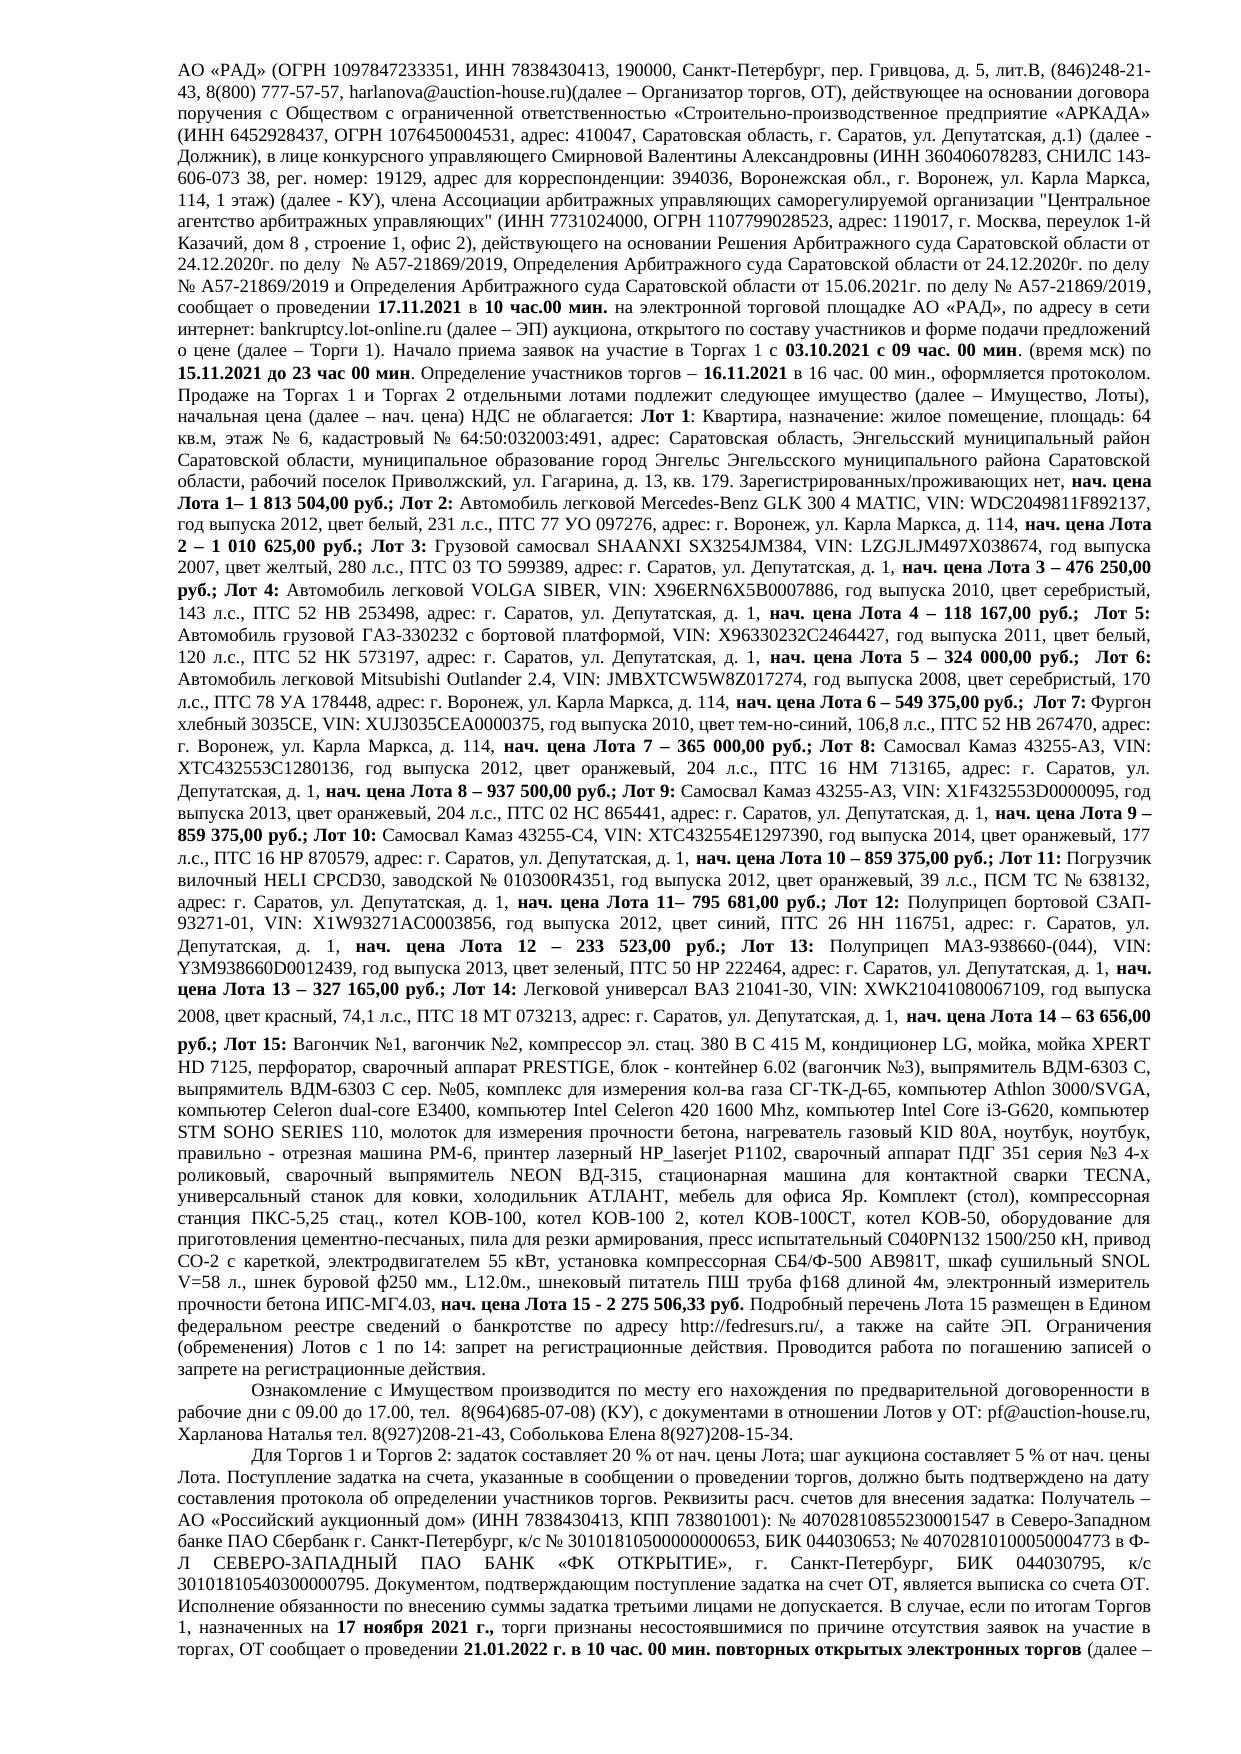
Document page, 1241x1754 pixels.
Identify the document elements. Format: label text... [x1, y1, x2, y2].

text Ознакомление с Имуществом производится по месту его нахождения по предварительной договоренности в рабочие дни с 09.00 до 17.00, тел. 8(964)685-07-08) (КУ), с документами в отношении Лотов у ОТ: pf@auction-house.ru, Харланова Наталья тел. 8(927)208-21-43, Соболькова Елена 8(927)208-15-34. [177, 1379, 1152, 1444]
text АО «РАД» (ОГРН 1097847233351, ИНН 7838430413, 190000, Санкт-Петербург, пер. Гривцова, д. 5, лит.В, (846)248-21-43, 8(800) 777-57-57, harlanova@auction-house.ru)(далее – Организатор торгов, ОТ), действующее на основании договора поручения с Обществом с ограниченной ответственностью «Строительно-производственное предприятие «АРКАДА» (ИНН 6452928437, ОГРН 1076450004531, адрес: 410047, Саратовская область, г. Саратов, ул. Депутатская, д.1) (далее - Должник), в лице конкурсного управляющего Смирновой Валентины Александровны (ИНН 360406078283, СНИЛС 143-606-073 38, рег. номер: 19129, адрес для корреспонденции: 394036, Воронежская обл., г. Воронеж, ул. Карла Маркса, 114, 1 этаж) (далее - КУ), члена Ассоциации арбитражных управляющих саморегулируемой организации "Центральное агентство арбитражных управляющих" (ИНН 7731024000, ОГРН 1107799028523, адрес: 119017, г. Москва, переулок 1-й Казачий, дом 8 , строение 1, офис 2), действующего на основании Решения Арбитражного суда Саратовской области от 24.12.2020г. по делу № А57-21869/2019, Определения Арбитражного суда Саратовской области от 24.12.2020г. по делу № А57-21869/2019 и Определения Арбитражного суда Саратовской области от 15.06.2021г. по делу № А57-21869/2019, сообщает о проведении 17.11.2021 в 10 час.00 мин. на электронной торговой площадке АО «РАД», по адресу в сети интернет: bankruptcy.lot-online.ru (далее – ЭП) аукциона, открытого по составу участников и форме подачи предложений о цене (далее – Торги 1). Начало приема заявок на участие в Торгах 1 с 03.10.2021 с 09 час. 00 мин. (время мск) по 15.11.2021 до 23 час 00 мин. Определение участников торгов – 16.11.2021 в 16 час. 00 мин., оформляется протоколом. Продаже на Торгах 1 и Торгах 2 отдельными лотами подлежит следующее имущество (далее – Имущество, Лоты), начальная цена (далее – нач. цена) НДС не облагается: Лот 1: Квартира, назначение: жилое помещение, площадь: 64 кв.м, этаж № 6, кадастровый № 64:50:032003:491, адрес: Саратовская область, Энгельсский муниципальный район Саратовской области, муниципальное образование город Энгельс Энгельсского муниципального района Саратовской области, рабочий поселок Приволжский, ул. Гагарина, д. 13, кв. 179. Зарегистрированных/проживающих нет, нач. цена Лота 1– 1 813 504,00 руб.; Лот 2: Автомобиль легковой Mercedes-Benz GLK 300 4 MATIC, VIN: WDC2049811F892137, год выпуска 2012, цвет белый, 231 л.с., ПТС 77 УО 097276, адрес: г. Воронеж, ул. Карла Маркса, д. 114, нач. цена Лота 2 – 1 010 625,00 руб.; Лот 3: Грузовой самосвал SHAANXI SX3254JM384, VIN: LZGJLJM497X038674, год выпуска 2007, цвет желтый, 280 л.с., ПТС 03 ТО 599389, адрес: г. Саратов, ул. Депутатская, д. 1, нач. цена Лота 3 – 476 250,00 руб.; Лот 4: Автомобиль легковой VOLGA SIBER, VIN: X96ERN6X5B0007886, год выпуска 2010, цвет серебристый, 143 л.с., ПТС 52 НВ 253498, адрес: г. Саратов, ул. Депутатская, д. 1, нач. цена Лота 4 – 118 167,00 руб.; Лот 5: Автомобиль грузовой ГАЗ-330232 с бортовой платформой, VIN: X96330232С2464427, год выпуска 2011, цвет белый, 120 л.с., ПТС 52 НК 573197, адрес: г. Саратов, ул. Депутатская, д. 1, нач. цена Лота 5 – 324 000,00 руб.; Лот 6: Автомобиль легковой Mitsubishi Outlander 2.4, VIN: JMBXTCW5W8Z017274, год выпуска 2008, цвет серебристый, 170 л.с., ПТС 78 УА 178448, адрес: г. Воронеж, ул. Карла Маркса, д. 114, нач. цена Лота 6 – 549 375,00 руб.; Лот 7: Фургон хлебный 3035СЕ, VIN: XUJ3035CEA0000375, год выпуска 2010, цвет тем-но-синий, 106,8 л.с., ПТС 52 НВ 267470, адрес: г. Воронеж, ул. Карла Маркса, д. 114, нач. цена Лота 7 – 365 000,00 руб.; Лот 8: Самосвал Камаз 43255-АЗ, VIN: XTC432553C1280136, год выпуска 2012, цвет оранжевый, 204 л.с., ПТС 16 НМ 713165, адрес: г. Саратов, ул. Депутатская, д. 1, нач. цена Лота 8 – 937 500,00 руб.; Лот 9: Самосвал Камаз 43255-АЗ, VIN: X1F432553D0000095, год выпуска 2013, цвет оранжевый, 204 л.с., ПТС 02 НС 865441, адрес: г. Саратов, ул. Депутатская, д. 1, нач. цена Лота 9 – 859 375,00 руб.; Лот 10: Самосвал Камаз 43255-С4, VIN: XTC432554E1297390, год выпуска 2014, цвет оранжевый, 177 л.с., ПТС 16 НР 870579, адрес: г. Саратов, ул. Депутатская, д. 1, нач. цена Лота 10 – 859 375,00 руб.; Лот 11: Погрузчик вилочный HELI CPCD30, заводской № 010300R4351, год выпуска 2012, цвет оранжевый, 39 л.с., ПСМ ТС № 638132, адрес: г. Саратов, ул. Депутатская, д. 1, нач. цена Лота 11– 795 681,00 руб.; Лот 12: Полуприцеп бортовой СЗАП-93271-01, VIN: X1W93271AC0003856, год выпуска 2012, цвет синий, ПТС 26 НН 116751, адрес: г. Саратов, ул. Депутатская, д. 1, нач. цена Лота 12 – 233 523,00 руб.; Лот 13: Полуприцеп МАЗ-938660-(044), VIN: Y3M938660D0012439, год выпуска 2013, цвет зеленый, ПТС 50 НР 222464, адрес: г. Саратов, ул. Депутатская, д. 1, нач. цена Лота 13 – 327 165,00 руб.; Лот 14: Легковой универсал ВАЗ 21041-30, VIN: XWK21041080067109, год выпуска 2008, цвет красный, 74,1 л.с., ПТС 18 МТ 073213, адрес: г. Саратов, ул. Депутатская, д. 1, нач. цена Лота 14 – 63 656,00 руб.; Лот 15: Вагончик №1, вагончик №2, компрессор эл. стац. 380 В С 415 М, кондиционер LG, мойка, мойка XPERT HD 7125, перфоратор, сварочный аппарат PRESTIGE, блок - контейнер 6.02 (вагончик №3), выпрямитель ВДМ-6303 С, выпрямитель ВДМ-6303 С сер. №05, комплекс для измерения кол-ва газа СГ-ТК-Д-65, компьютер Athlon 3000/SVGA, компьютер Celeron dual-core Е3400, компьютер Intel Celeron 420 1600 Mhz, компьютер Intel Core i3-G620, компьютер STM SOHO SERIES 110, молоток для измерения прочности бетона, нагреватель газовый KID 80А, ноутбук, ноутбук, правильно - отрезная машина РМ-6, принтер лазерный HP_laserjet P1102, сварочный аппарат ПДГ 351 серия №3 4-х роликовый, сварочный выпрямитель NEON ВД-315, стационарная машина для контактной сварки TECNA, универсальный станок для ковки, холодильник АТЛАНТ, мебель для офиса Яр. Комплект (стол), компрессорная станция ПКС-5,25 cтац., котел КОВ-100, котел КОВ-100 2, котел КОВ-100СТ, котел KOB-50, оборудование для приготовления цементно-песчаных, пила для резки армирования, пресс испытательный C040PN132 1500/250 кН, привод СО-2 с кареткой, электродвигателем 55 кВт, установка компрессорная СБ4/Ф-500 АВ981Т, шкаф сушильный SNOL V=58 л., шнек буровой ф250 мм., L12.0м., шнековый питатель ПШ труба ф168 длиной 4м, электронный измеритель прочности бетона ИПС-МГ4.03, нач. цена Лота 15 - 2 275 506,33 руб. Подробный перечень Лота 15 размещен в Едином федеральном реестре сведений о банкротстве по адресу http://fedresurs.ru/, а также на сайте ЭП. Ограничения (обременения) Лотов с 1 по 14: запрет на регистрационные действия. Проводится работа по погашению записей о запрете на регистрационные действия. [177, 59, 1152, 1379]
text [177, 1444, 1152, 1659]
